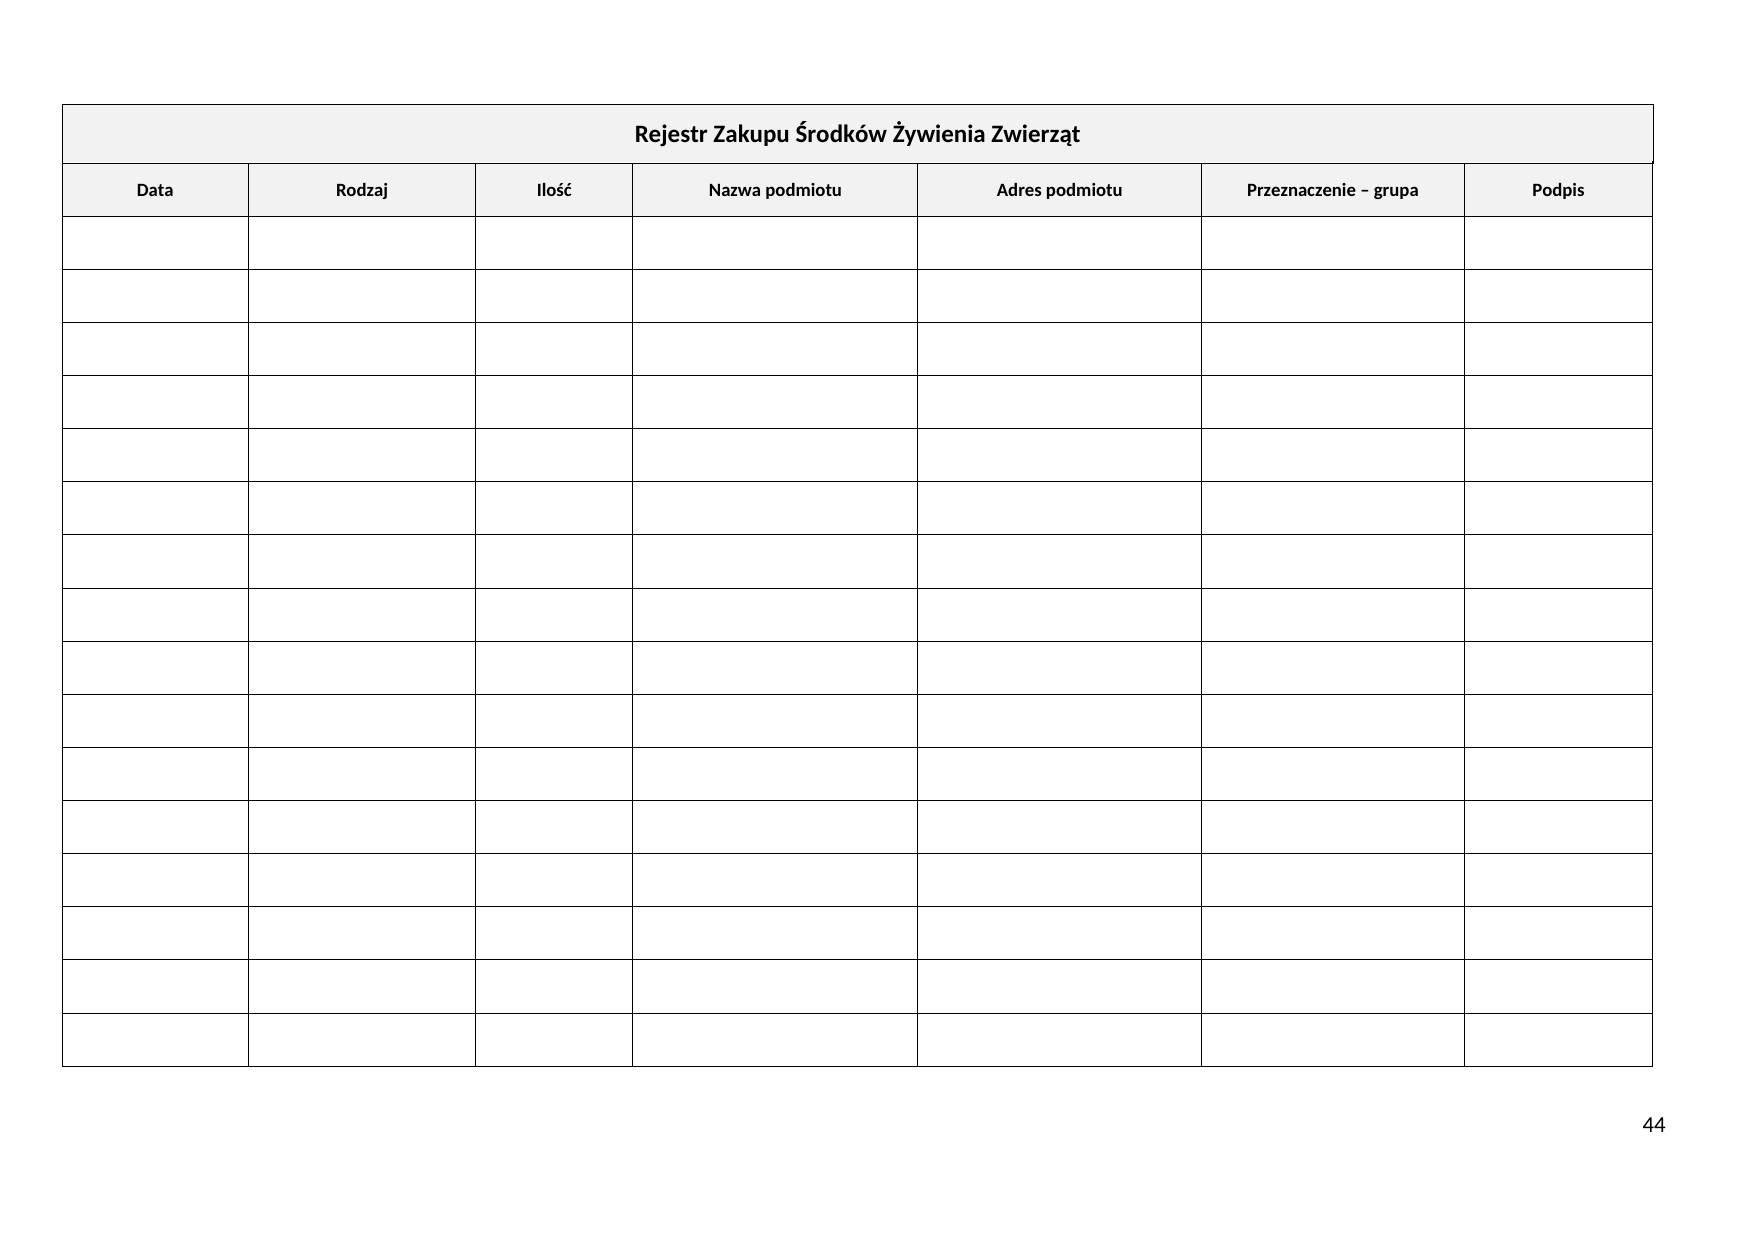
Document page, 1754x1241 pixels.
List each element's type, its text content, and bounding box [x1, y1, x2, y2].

table_cell [918, 376, 1201, 428]
table_cell [918, 642, 1201, 694]
table_cell [476, 695, 632, 747]
table_cell [1465, 429, 1652, 481]
table_cell [476, 1014, 632, 1066]
table_cell [476, 801, 632, 853]
table_cell [918, 589, 1201, 641]
table_cell [633, 482, 917, 534]
table_cell [1465, 960, 1652, 1012]
table_cell [1465, 854, 1652, 906]
table_cell [249, 907, 475, 959]
table_cell [249, 748, 475, 800]
table_cell [1202, 589, 1464, 641]
table_cell [249, 1014, 475, 1066]
table_cell [918, 1014, 1201, 1066]
table_cell [633, 960, 917, 1012]
table_cell [633, 695, 917, 747]
table_cell [476, 907, 632, 959]
table_cell [633, 323, 917, 375]
table_cell Przeznaczenie – grupa [1202, 164, 1464, 216]
table_cell [1202, 642, 1464, 694]
table_cell [1465, 270, 1652, 322]
table_cell [918, 429, 1201, 481]
table_cell [63, 323, 248, 375]
table_cell [918, 907, 1201, 959]
table_cell [476, 323, 632, 375]
table_cell [918, 323, 1201, 375]
table_cell [1202, 801, 1464, 853]
table_cell [249, 589, 475, 641]
table_cell [63, 907, 248, 959]
table_cell [1465, 801, 1652, 853]
table_cell [918, 535, 1201, 587]
table_cell [249, 801, 475, 853]
table_cell [918, 270, 1201, 322]
table_cell [918, 854, 1201, 906]
table_cell [918, 801, 1201, 853]
table_cell [1202, 1014, 1464, 1066]
table_cell [918, 748, 1201, 800]
table_cell [63, 801, 248, 853]
table_cell [1202, 748, 1464, 800]
table_cell [1465, 589, 1652, 641]
table_cell Adres podmiotu [918, 164, 1201, 216]
table_cell [249, 695, 475, 747]
table_cell [633, 217, 917, 269]
table_cell [249, 217, 475, 269]
table_cell [249, 270, 475, 322]
table_cell [1465, 748, 1652, 800]
table_cell [63, 217, 248, 269]
table_cell [476, 376, 632, 428]
table_cell [918, 482, 1201, 534]
table_cell [633, 642, 917, 694]
table_cell [63, 748, 248, 800]
table_cell [633, 748, 917, 800]
table_cell [1202, 907, 1464, 959]
table_cell [1465, 642, 1652, 694]
table_cell [63, 535, 248, 587]
table_cell [63, 429, 248, 481]
table_cell [1465, 323, 1652, 375]
table_cell [476, 429, 632, 481]
table_cell [1202, 270, 1464, 322]
table_cell [249, 854, 475, 906]
table_cell [63, 482, 248, 534]
table_cell Rodzaj [249, 164, 475, 216]
table_cell [249, 642, 475, 694]
table_cell [249, 482, 475, 534]
table_cell [63, 270, 248, 322]
table_cell [1465, 482, 1652, 534]
table_cell [1202, 695, 1464, 747]
table_cell [476, 270, 632, 322]
table_cell [1465, 1014, 1652, 1066]
table_cell [1465, 217, 1652, 269]
table_cell [249, 535, 475, 587]
table_cell [633, 801, 917, 853]
table_cell [1202, 482, 1464, 534]
table_cell [1465, 535, 1652, 587]
table_cell [1202, 854, 1464, 906]
table_cell Data [63, 164, 248, 216]
table_cell [918, 217, 1201, 269]
table_cell Podpis [1465, 164, 1652, 216]
table_cell [1202, 960, 1464, 1012]
table_cell [1465, 376, 1652, 428]
table_cell [63, 589, 248, 641]
table_header Rejestr Zakupu Środków Żywienia Zwierząt [63, 105, 1653, 162]
table_cell Nazwa podmiotu [633, 164, 917, 216]
table_cell [476, 854, 632, 906]
table_cell [1465, 695, 1652, 747]
table_cell [476, 217, 632, 269]
table_cell Ilość [476, 164, 632, 216]
table_cell [633, 854, 917, 906]
table_cell [633, 376, 917, 428]
table_cell [1202, 323, 1464, 375]
table_cell [918, 960, 1201, 1012]
table_cell [633, 1014, 917, 1066]
table_cell [918, 695, 1201, 747]
table_cell [476, 482, 632, 534]
table_cell [1202, 429, 1464, 481]
table_cell [633, 429, 917, 481]
table_cell [633, 535, 917, 587]
table_cell [476, 535, 632, 587]
table_cell [63, 376, 248, 428]
table_cell [63, 642, 248, 694]
table_cell [633, 907, 917, 959]
table_cell [1465, 907, 1652, 959]
table_cell [476, 642, 632, 694]
table_cell [63, 1014, 248, 1066]
table_cell [63, 960, 248, 1012]
table_cell [476, 960, 632, 1012]
table_cell [63, 695, 248, 747]
table_cell [633, 589, 917, 641]
table_cell [249, 323, 475, 375]
table_cell [1202, 535, 1464, 587]
table_cell [249, 429, 475, 481]
table_cell [1202, 217, 1464, 269]
table_cell [249, 376, 475, 428]
table_cell [1202, 376, 1464, 428]
table_cell [249, 960, 475, 1012]
table_cell [476, 589, 632, 641]
table_cell [476, 748, 632, 800]
table_cell [633, 270, 917, 322]
table_cell [63, 854, 248, 906]
